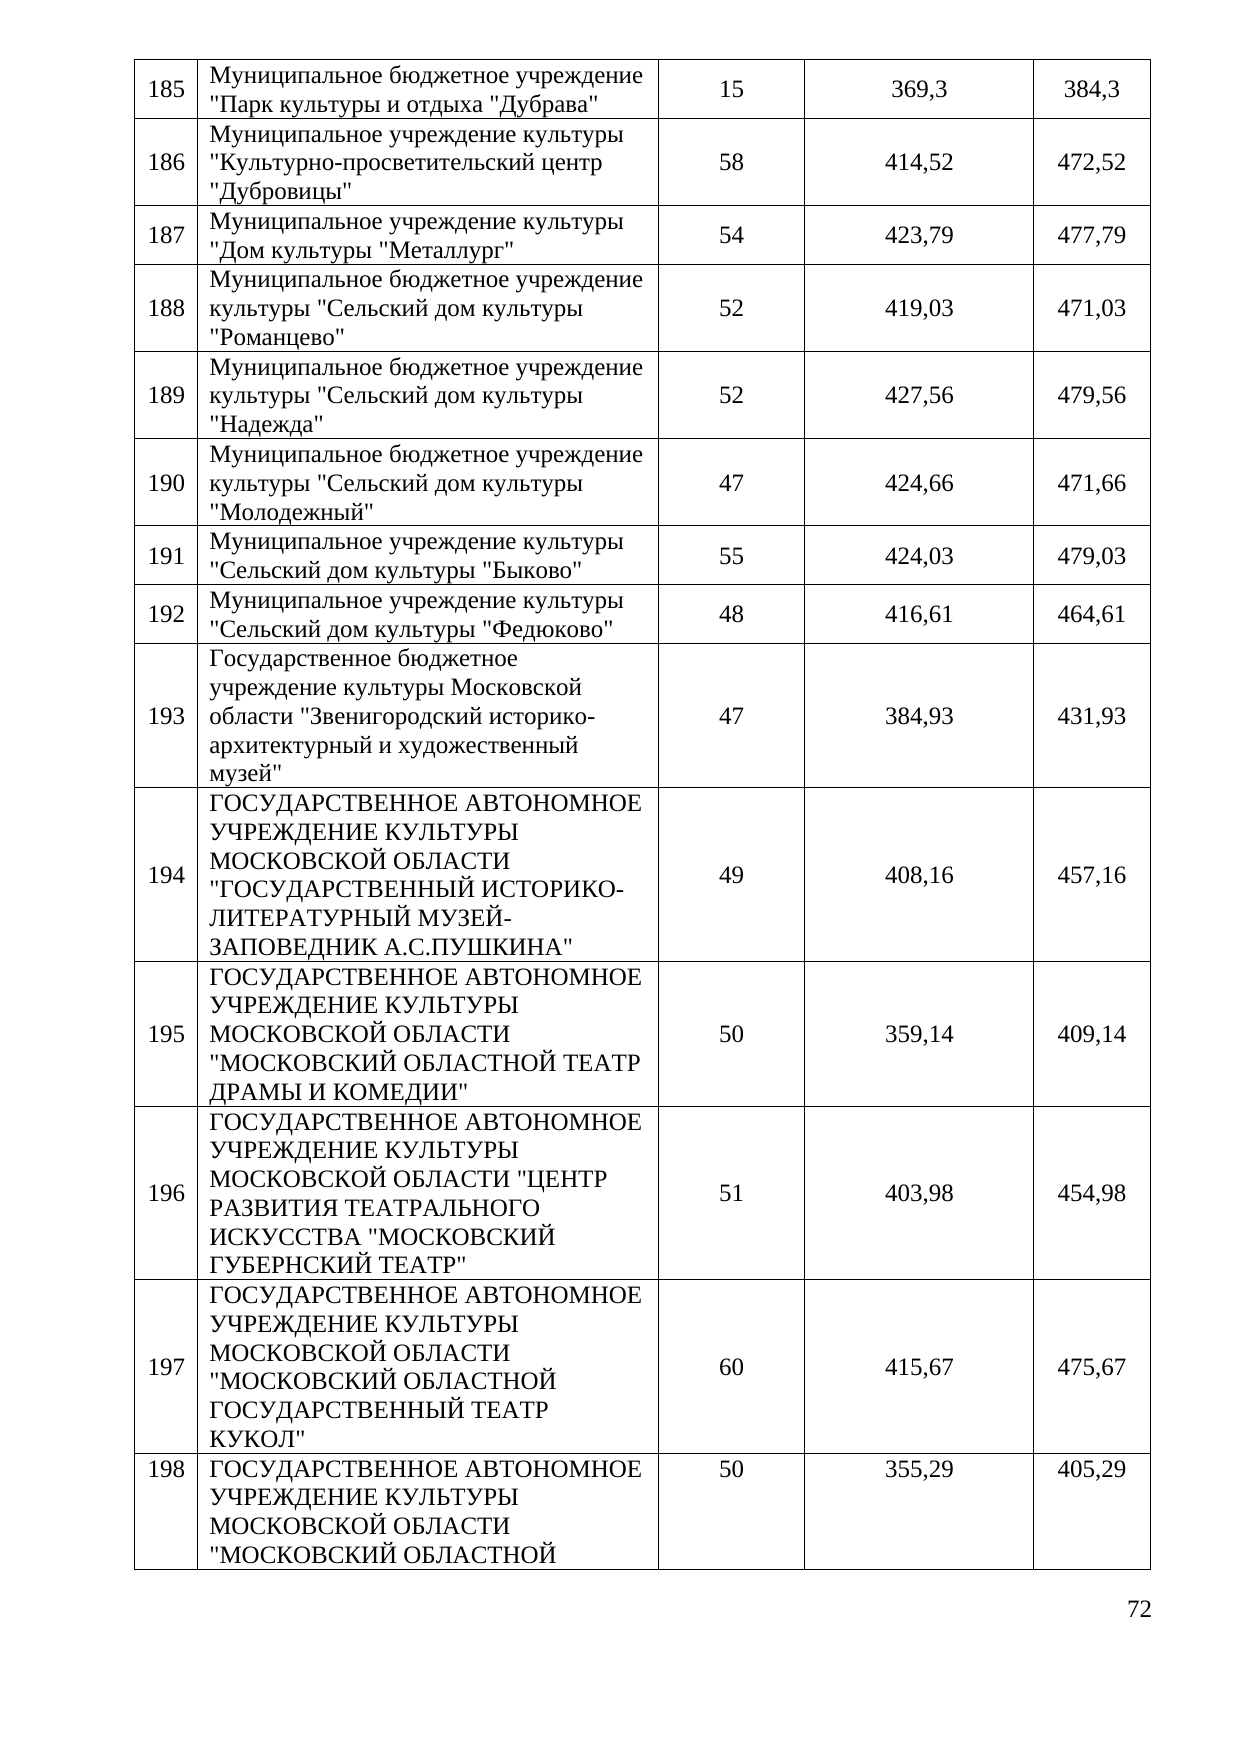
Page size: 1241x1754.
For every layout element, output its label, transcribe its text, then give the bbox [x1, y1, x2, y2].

table_cell 186 [135, 119, 197, 205]
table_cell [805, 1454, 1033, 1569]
table_cell 423,79 [805, 206, 1033, 263]
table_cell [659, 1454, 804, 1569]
table_cell Муниципальное учреждение культуры "Сельский дом культуры "Федюково" [198, 585, 658, 642]
table_cell Муниципальное бюджетное учреждение культуры "Сельский дом культуры "Романцево" [198, 265, 658, 351]
table_cell 472,52 [1034, 119, 1150, 205]
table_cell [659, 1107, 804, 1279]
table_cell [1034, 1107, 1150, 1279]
table_cell 15 [659, 60, 804, 118]
table_cell 190 [135, 439, 197, 525]
table_cell 47 [659, 644, 804, 787]
table_cell 189 [135, 352, 197, 438]
table_cell 384,93 [805, 644, 1033, 787]
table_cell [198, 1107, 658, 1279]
table_cell 195 [135, 962, 197, 1106]
table_cell 471,03 [1034, 265, 1150, 351]
table_cell ГОСУДАРСТВЕННОЕ АВТОНОМНОЕ УЧРЕЖДЕНИЕ КУЛЬТУРЫ МОСКОВСКОЙ ОБЛАСТИ "ГОСУДАРСТВЕННЫЙ ИСТОРИКО-ЛИТЕРАТУРНЫЙ МУЗЕЙ-ЗАПОВЕДНИК А.С.ПУШКИНА" [198, 788, 658, 961]
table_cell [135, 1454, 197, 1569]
table_cell 457,16 [1034, 788, 1150, 961]
table_cell Муниципальное бюджетное учреждение культуры "Сельский дом культуры "Надежда" [198, 352, 658, 438]
table_cell 464,61 [1034, 585, 1150, 642]
table_cell 192 [135, 585, 197, 642]
table_cell 384,3 [1034, 60, 1150, 118]
table_cell Муниципальное бюджетное учреждение культуры "Сельский дом культуры "Молодежный" [198, 439, 658, 525]
table_cell ГОСУДАРСТВЕННОЕ АВТОНОМНОЕ УЧРЕЖДЕНИЕ КУЛЬТУРЫ МОСКОВСКОЙ ОБЛАСТИ "МОСКОВСКИЙ ОБЛАСТНОЙ ТЕАТР ДРАМЫ И КОМЕДИИ" [198, 962, 658, 1106]
table_cell 424,03 [805, 526, 1033, 584]
table_cell Муниципальное учреждение культуры "Культурно-просветительский центр "Дубровицы" [198, 119, 658, 205]
table_cell 187 [135, 206, 197, 263]
table_cell Муниципальное бюджетное учреждение "Парк культуры и отдыха "Дубрава" [198, 60, 658, 118]
table_cell 188 [135, 265, 197, 351]
table_cell 479,56 [1034, 352, 1150, 438]
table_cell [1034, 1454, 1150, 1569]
table_cell 477,79 [1034, 206, 1150, 263]
table_cell 479,03 [1034, 526, 1150, 584]
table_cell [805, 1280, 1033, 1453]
table_cell 194 [135, 788, 197, 961]
table_cell Государственное бюджетное учреждение культуры Московской области "Звенигородский историко-архитектурный и художественный музей" [198, 644, 658, 787]
table_cell 54 [659, 206, 804, 263]
table_cell 471,66 [1034, 439, 1150, 525]
table_cell 185 [135, 60, 197, 118]
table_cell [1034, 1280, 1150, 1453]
table_cell 424,66 [805, 439, 1033, 525]
table_cell 193 [135, 644, 197, 787]
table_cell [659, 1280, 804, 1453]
table_cell 359,14 [805, 962, 1033, 1106]
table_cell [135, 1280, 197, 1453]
table_cell 409,14 [1034, 962, 1150, 1106]
table_cell 416,61 [805, 585, 1033, 642]
table_cell 369,3 [805, 60, 1033, 118]
table_cell 427,56 [805, 352, 1033, 438]
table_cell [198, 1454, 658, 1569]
table_cell 419,03 [805, 265, 1033, 351]
table_cell 52 [659, 265, 804, 351]
table_cell 48 [659, 585, 804, 642]
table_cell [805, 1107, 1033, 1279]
table_cell 414,52 [805, 119, 1033, 205]
table_cell Муниципальное учреждение культуры "Дом культуры "Металлург" [198, 206, 658, 263]
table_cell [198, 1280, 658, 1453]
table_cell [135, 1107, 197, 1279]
table_cell 191 [135, 526, 197, 584]
table_cell 49 [659, 788, 804, 961]
table_cell 408,16 [805, 788, 1033, 961]
table_cell 431,93 [1034, 644, 1150, 787]
table_cell Муниципальное учреждение культуры "Сельский дом культуры "Быково" [198, 526, 658, 584]
table_cell 58 [659, 119, 804, 205]
table_cell 52 [659, 352, 804, 438]
table_cell 50 [659, 962, 804, 1106]
table_cell 55 [659, 526, 804, 584]
table_cell 47 [659, 439, 804, 525]
